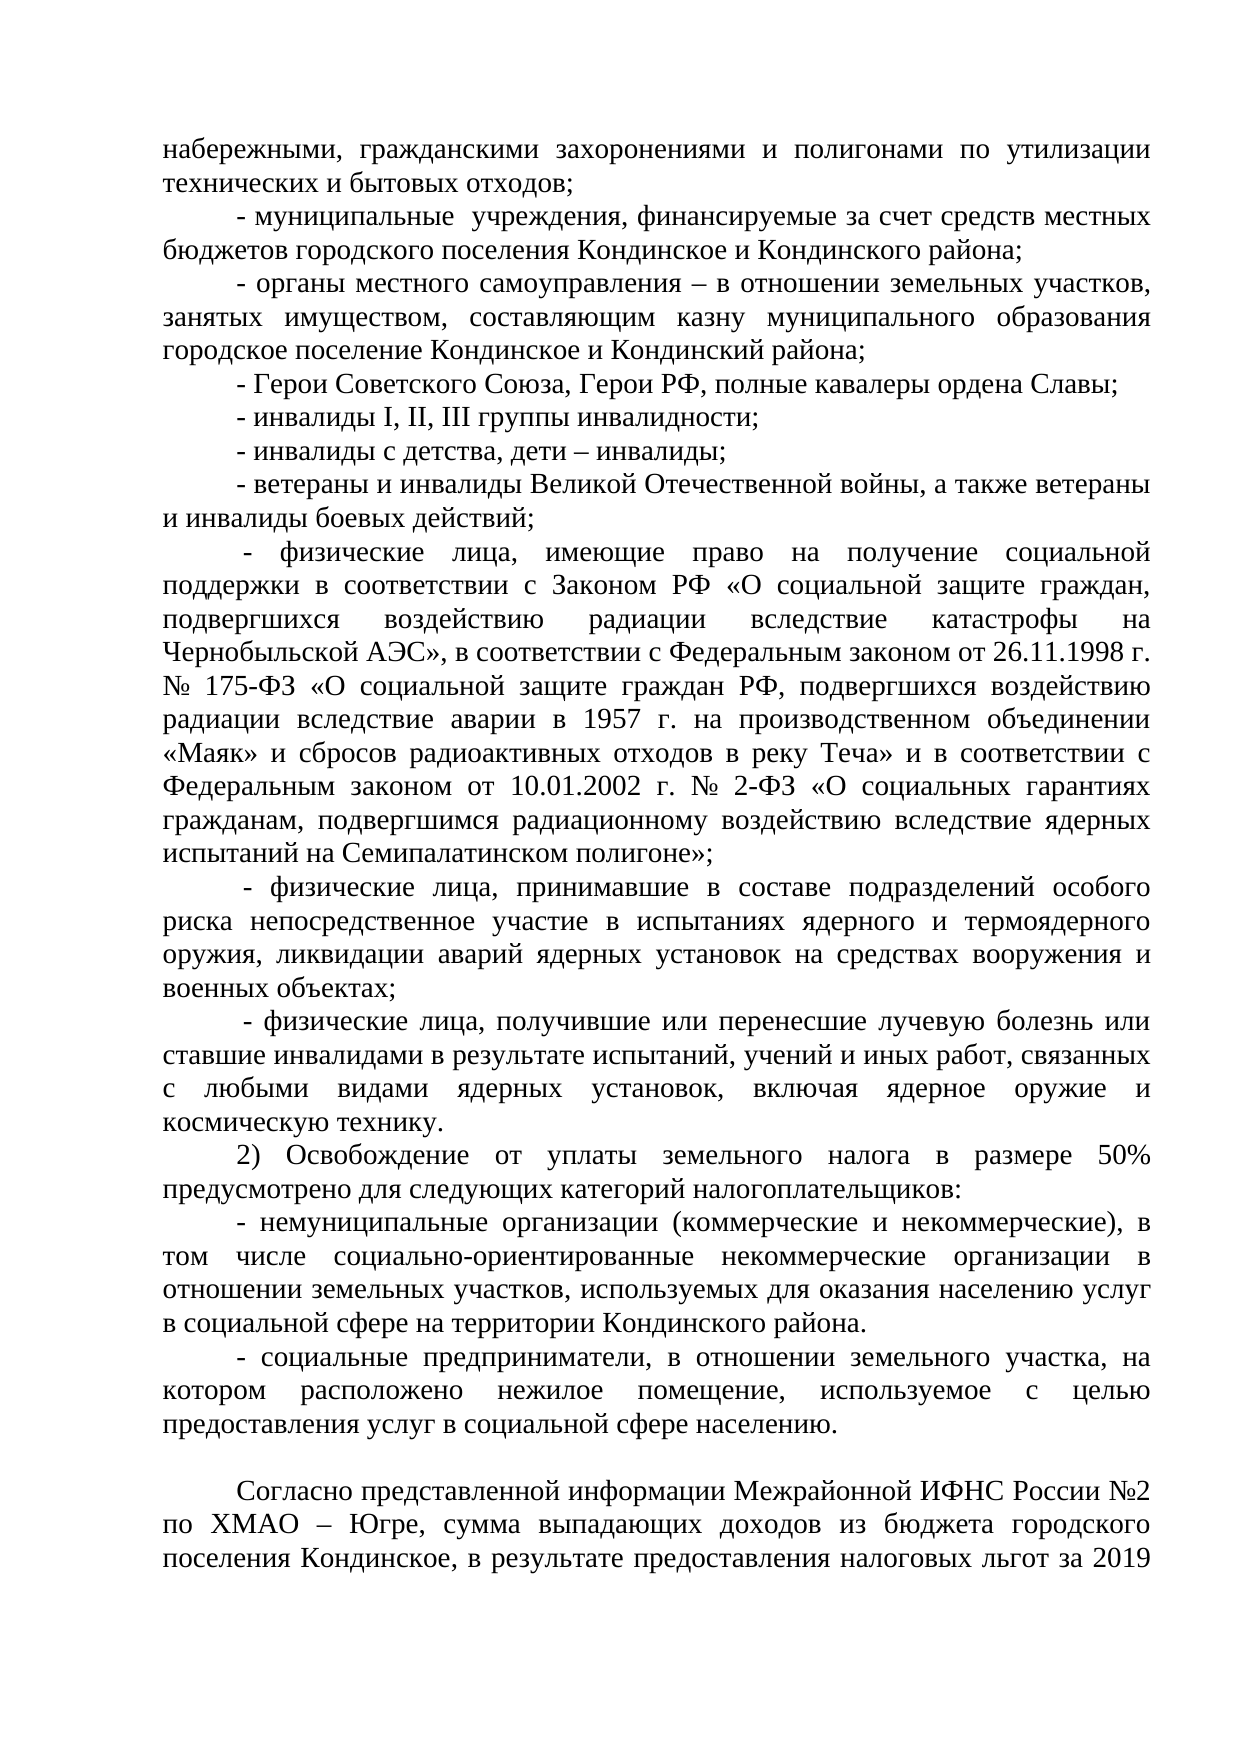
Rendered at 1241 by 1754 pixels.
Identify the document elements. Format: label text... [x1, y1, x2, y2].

text - физические лица, имеющие право на получение социальной поддержки в соответствии с Законом РФ «О социальной защите граждан, подвергшихся воздействию радиации вследствие катастрофы на Чернобыльской АЭС», в соответствии с Федеральным законом от 26.11.1998 г. № 175-ФЗ «О социальной защите граждан РФ, подвергшихся воздействию радиации вследствие аварии в . на производственном объединении «Маяк» и сбросов радиоактивных отходов в реку Теча» и в соответствии с Федеральным законом от 10.01.2002 г. № 2-ФЗ «О социальных гарантиях гражданам, подвергшимся радиационному воздействию вследствие ядерных испытаний на Семипалатинском полигоне»; [162, 534, 1152, 869]
text - социальные предприниматели, в отношении земельного участка, на котором расположено нежилое помещение, используемое с целью предоставления услуг в социальной сфере населению. [162, 1339, 1152, 1439]
text - органы местного самоуправления – в отношении земельных участков, занятых имуществом, составляющим казну муниципального образования городское поселение Кондинское и Кондинский района; [162, 265, 1152, 366]
text - муниципальные учреждения, финансируемые за счет средств местных бюджетов городского поселения Кондинское и Кондинского района; [162, 198, 1152, 265]
text - инвалиды с детства, дети – инвалиды; [162, 433, 1152, 467]
text - ветераны и инвалиды Великой Отечественной войны, а также ветераны и инвалиды боевых действий; [162, 467, 1152, 534]
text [162, 1473, 1152, 1573]
text - Герои Советского Союза, Герои РФ, полные кавалеры ордена Славы; [162, 366, 1152, 399]
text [162, 131, 1152, 198]
text - немуниципальные организации (коммерческие и некоммерческие), в том числе социально-ориентированные некоммерческие организации в отношении земельных участков, используемых для оказания населению услуг в социальной сфере на территории Кондинского района. [162, 1204, 1152, 1339]
text 2) Освобождение от уплаты земельного налога в размере 50% предусмотрено для следующих категорий налогоплательщиков: [162, 1137, 1152, 1204]
text - инвалиды I, II, III группы инвалидности; [162, 399, 1152, 433]
text - физические лица, получившие или перенесшие лучевую болезнь или ставшие инвалидами в результате испытаний, учений и иных работ, связанных с любыми видами ядерных установок, включая ядерное оружие и космическую технику. [162, 1003, 1152, 1137]
text - физические лица, принимавшие в составе подразделений особого риска непосредственное участие в испытаниях ядерного и термоядерного оружия, ликвидации аварий ядерных установок на средствах вооружения и военных объектах; [162, 869, 1152, 1003]
